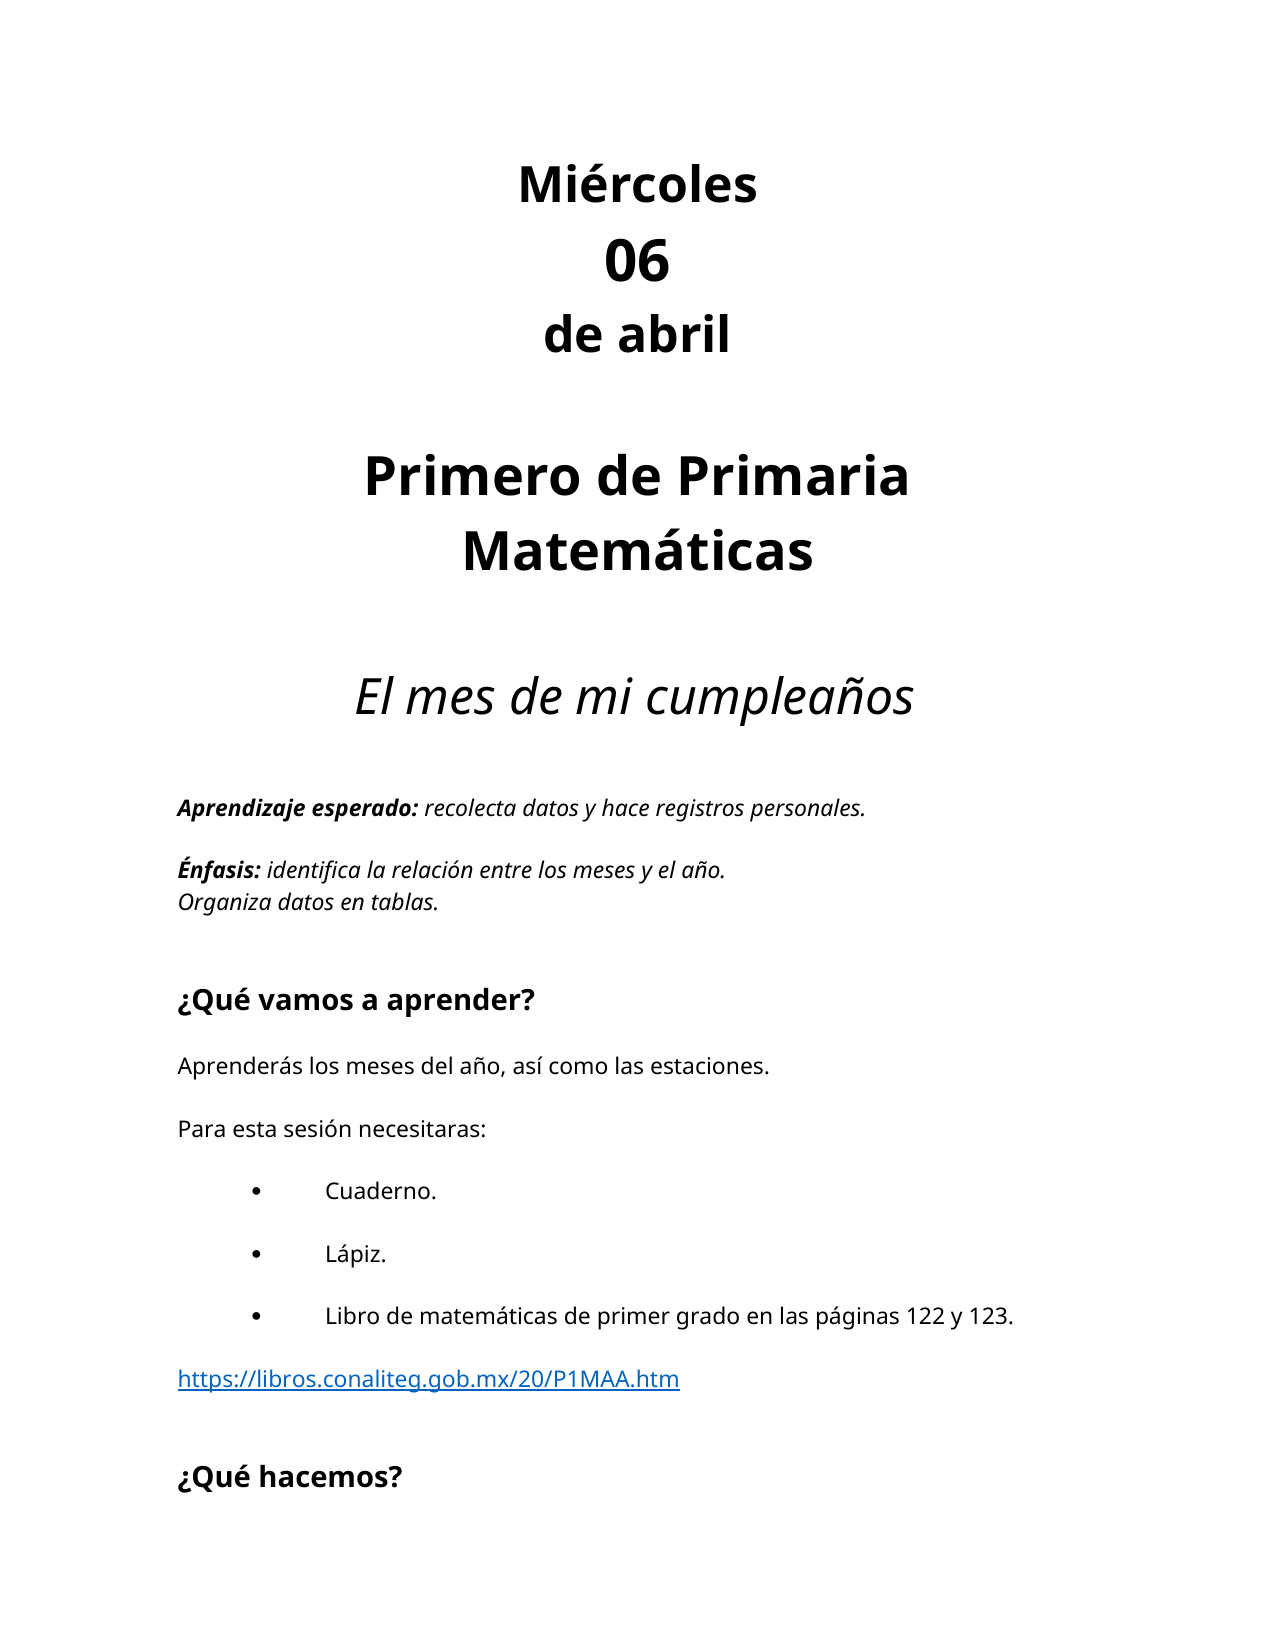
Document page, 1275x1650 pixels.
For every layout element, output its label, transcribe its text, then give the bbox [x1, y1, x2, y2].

text https://libros.conaliteg.gob.mx/20/P1MAA.htm [177, 1363, 1098, 1394]
list Lápiz. [252, 1238, 1098, 1269]
text ¿Qué vamos a aprender? [177, 979, 1098, 1019]
text 06 [177, 217, 1098, 298]
text Aprenderás los meses del año, así como las estaciones. [177, 1050, 1098, 1082]
text Para esta sesión necesitaras: [177, 1113, 1098, 1144]
text Organiza datos en tablas. [177, 886, 1098, 917]
text El mes de mi cumpleaños [177, 660, 1098, 729]
text de abril [177, 298, 1098, 368]
text Aprendizaje esperado: recolecta datos y hace registros personales. [177, 792, 1098, 823]
text Primero de Primaria [177, 436, 1098, 511]
text Miércoles [177, 148, 1098, 217]
text Matemáticas [177, 511, 1098, 586]
text Énfasis: identifica la relación entre los meses y el año. [177, 854, 1098, 886]
list Libro de matemáticas de primer grado en las páginas 122 y 123. [252, 1300, 1098, 1332]
list Cuaderno. [252, 1175, 1098, 1207]
text ¿Qué hacemos? [177, 1457, 1098, 1496]
